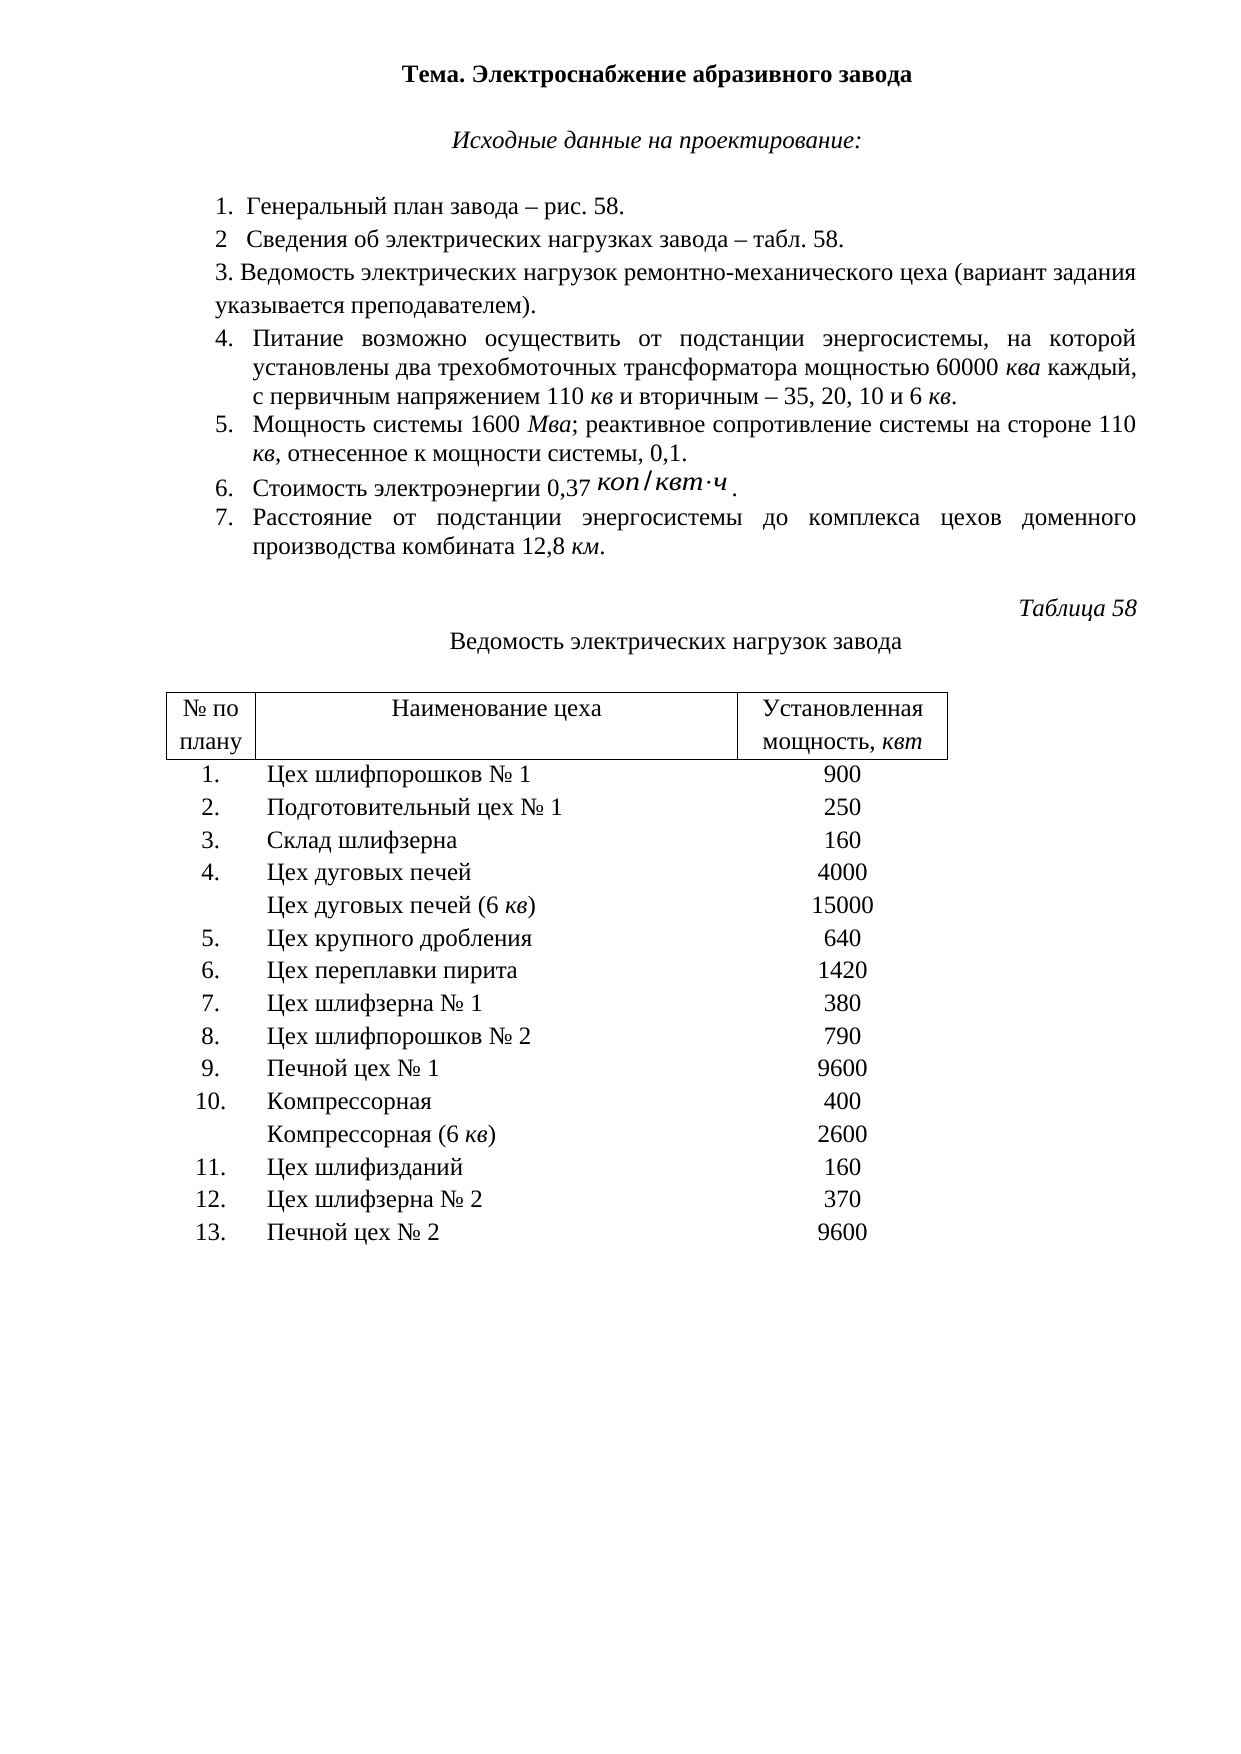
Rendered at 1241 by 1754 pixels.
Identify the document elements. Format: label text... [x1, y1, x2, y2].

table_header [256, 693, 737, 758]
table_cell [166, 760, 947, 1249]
list Стоимость электроэнергии 0,37 . [215, 467, 1137, 502]
text 3. Ведомость электрических нагрузок ремонтно-механического цеха (вариант задания указывается преподавателем). [215, 257, 1137, 319]
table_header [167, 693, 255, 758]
list Расстояние от подстанции энергосистемы до комплекса цехов доменного производства комбината . [215, 502, 1137, 560]
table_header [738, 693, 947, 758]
text Таблица 58 [215, 593, 1137, 621]
list Питание возможно осуществить от подстанции энергосистемы, на которой установлены два трехобмоточных трансформатора мощностью 60000 ква каждый, с первичным напряжением 110 кв и вторичным – 35, 20, 10 и 6 кв. [215, 323, 1137, 409]
list Мощность системы 1600 Мва; реактивное сопротивление системы на стороне 110 кв, отнесенное к мощности системы, 0,1. [215, 409, 1137, 467]
text Исходные данные на проектирование: [177, 125, 1137, 154]
text 2 Сведения об электрических нагрузках завода – табл. 58. [215, 224, 1137, 253]
text Ведомость электрических нагрузок завода [215, 626, 1137, 654]
text Тема. Электроснабжение абразивного завода [177, 59, 1137, 88]
text 1. Генеральный план завода – рис. 58. [215, 191, 1137, 220]
